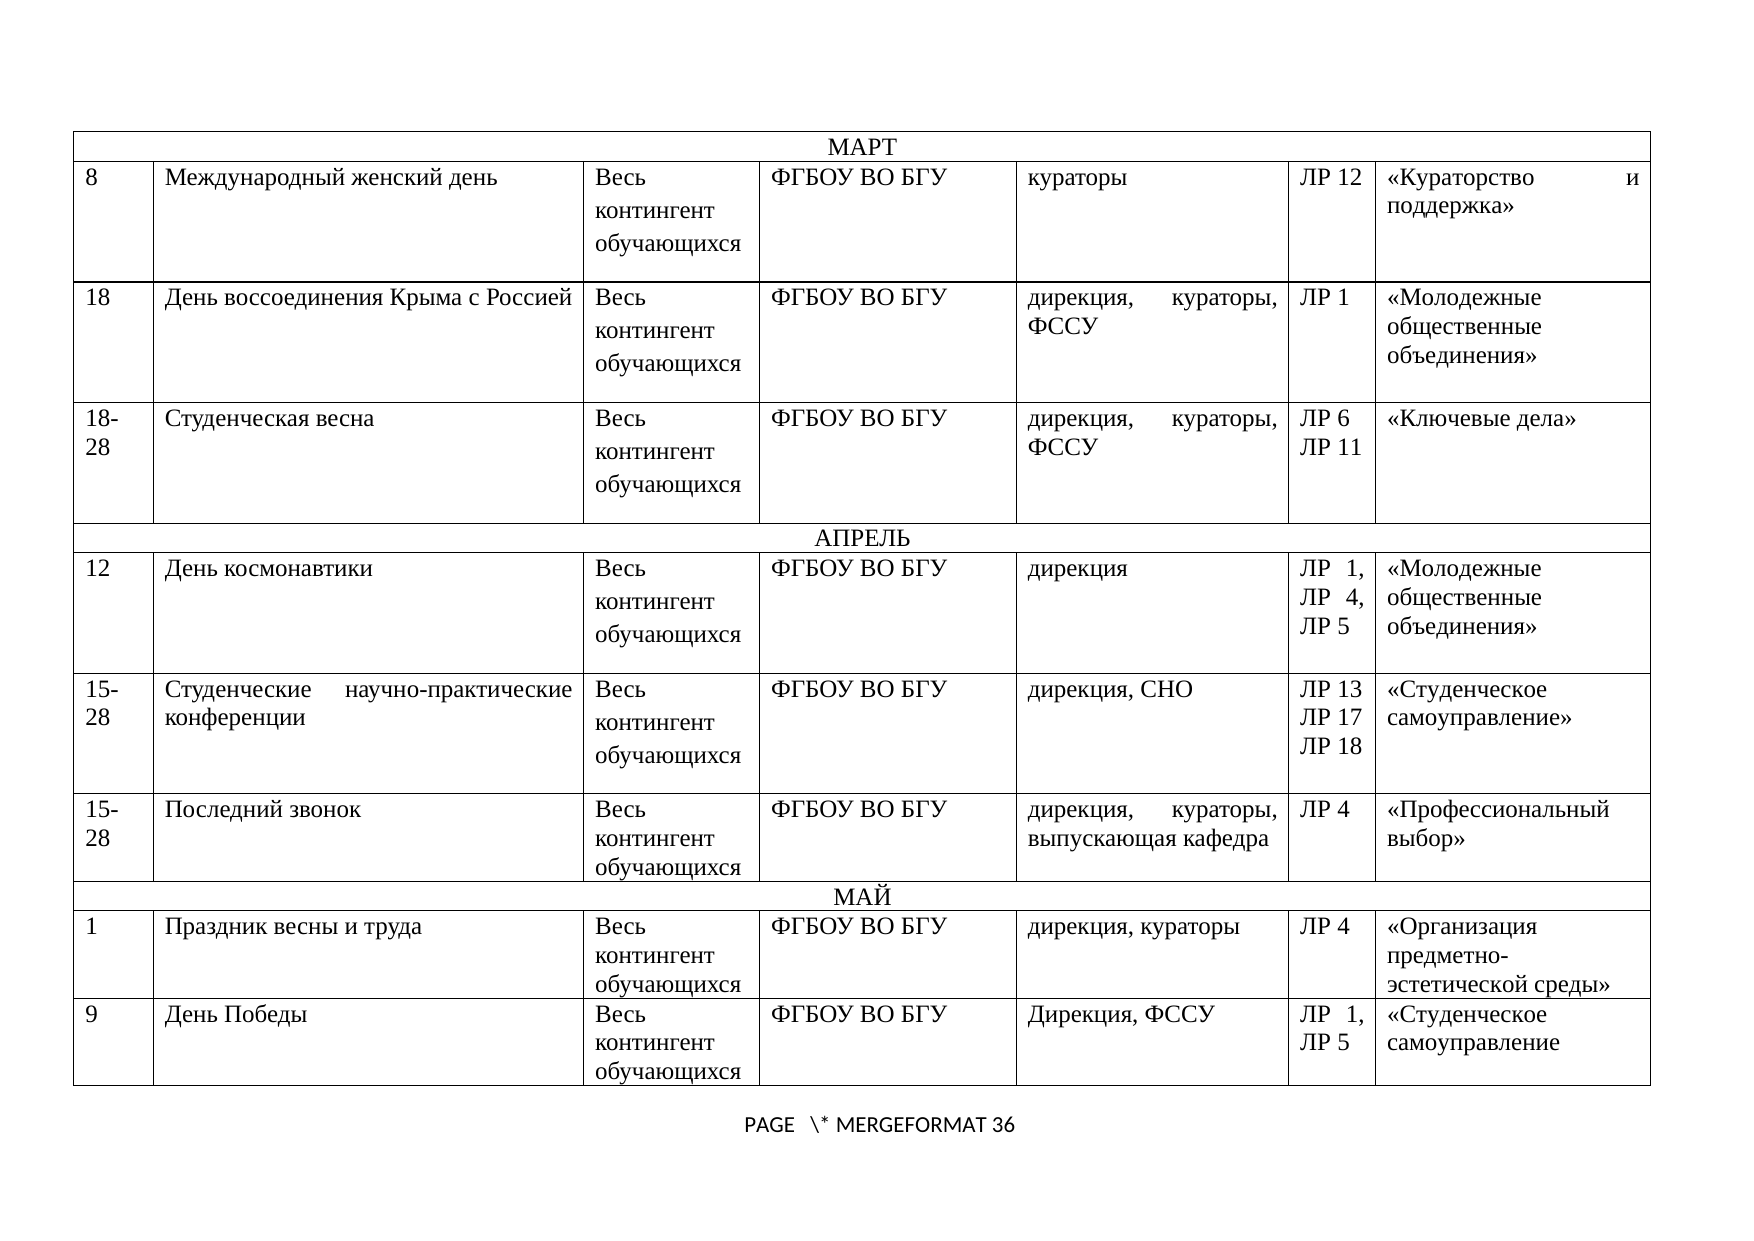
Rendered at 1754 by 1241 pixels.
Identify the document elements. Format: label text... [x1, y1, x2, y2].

table_cell ЛР 12 [1289, 162, 1375, 281]
table_cell 15-28 [74, 674, 153, 793]
table_cell «Кураторство и поддержка» [1376, 162, 1650, 281]
table_cell ФГБОУ ВО БГУ [760, 794, 1016, 881]
table_cell Весь контингент обучающихся [584, 283, 759, 402]
table_cell Весь контингент обучающихся [584, 674, 759, 793]
table_cell дирекция, кураторы, ФССУ [1017, 283, 1288, 402]
table_cell «Студенческое самоуправление [1376, 999, 1650, 1085]
table_cell дирекция [1017, 553, 1288, 673]
table_cell ЛР 1, ЛР 4, ЛР 5 [1289, 553, 1375, 673]
table_cell Весь контингент обучающихся [584, 911, 759, 998]
table_cell 18-28 [74, 403, 153, 522]
table_cell ФГБОУ ВО БГУ [760, 911, 1016, 998]
table_cell «Организация предметно-эстетической среды» [1376, 911, 1650, 998]
table_cell Весь контингент обучающихся [584, 403, 759, 522]
table_cell ФГБОУ ВО БГУ [760, 403, 1016, 522]
table_cell Праздник весны и труда [154, 911, 583, 998]
table_cell ФГБОУ ВО БГУ [760, 674, 1016, 793]
table_cell дирекция, СНО [1017, 674, 1288, 793]
table_cell кураторы [1017, 162, 1288, 281]
table_cell ЛР 13 ЛР 17 ЛР 18 [1289, 674, 1375, 793]
table_cell ЛР 6 ЛР 11 [1289, 403, 1375, 522]
table_cell ФГБОУ ВО БГУ [760, 162, 1016, 281]
table_cell ЛР 1, ЛР 5 [1289, 999, 1375, 1085]
table_cell «Студенческое самоуправление» [1376, 674, 1650, 793]
table_cell 15-28 [74, 794, 153, 881]
table_cell ЛР 4 [1289, 911, 1375, 998]
table_cell Весь контингент обучающихся [584, 162, 759, 281]
table_cell дирекция, кураторы, выпускающая кафедра [1017, 794, 1288, 881]
table_cell 8 [74, 162, 153, 281]
table_cell День Победы [154, 999, 583, 1085]
table_cell дирекция, кураторы [1017, 911, 1288, 998]
table_cell Международный женский день [154, 162, 583, 281]
table_cell «Молодежные общественные объединения» [1376, 553, 1650, 673]
table_cell Студенческие научно-практические конференции [154, 674, 583, 793]
table_cell ФГБОУ ВО БГУ [760, 553, 1016, 673]
table_cell 18 [74, 283, 153, 402]
table_cell ЛР 1 [1289, 283, 1375, 402]
table_cell День космонавтики [154, 553, 583, 673]
table_cell «Профессиональный выбор» [1376, 794, 1650, 881]
table_cell Дирекция, ФССУ [1017, 999, 1288, 1085]
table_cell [584, 999, 759, 1085]
table_cell 9 [74, 999, 153, 1085]
table_cell «Молодежные общественные объединения» [1376, 283, 1650, 402]
table_cell Весь контингент обучающихся [584, 794, 759, 881]
table_cell ФГБОУ ВО БГУ [760, 999, 1016, 1085]
table_cell ЛР 4 [1289, 794, 1375, 881]
table_cell Весь контингент обучающихся [584, 553, 759, 673]
table_cell Последний звонок [154, 794, 583, 881]
table_cell День воссоединения Крыма с Россией [154, 283, 583, 402]
table_cell МАЙ [74, 882, 1650, 910]
table_cell ФГБОУ ВО БГУ [760, 283, 1016, 402]
table_cell Студенческая весна [154, 403, 583, 522]
table_cell 12 [74, 553, 153, 673]
table_cell 1 [74, 911, 153, 998]
table_cell АПРЕЛЬ [74, 524, 1650, 552]
table_cell МАРТ [74, 132, 1650, 161]
table_cell «Ключевые дела» [1376, 403, 1650, 522]
table_cell дирекция, кураторы, ФССУ [1017, 403, 1288, 522]
